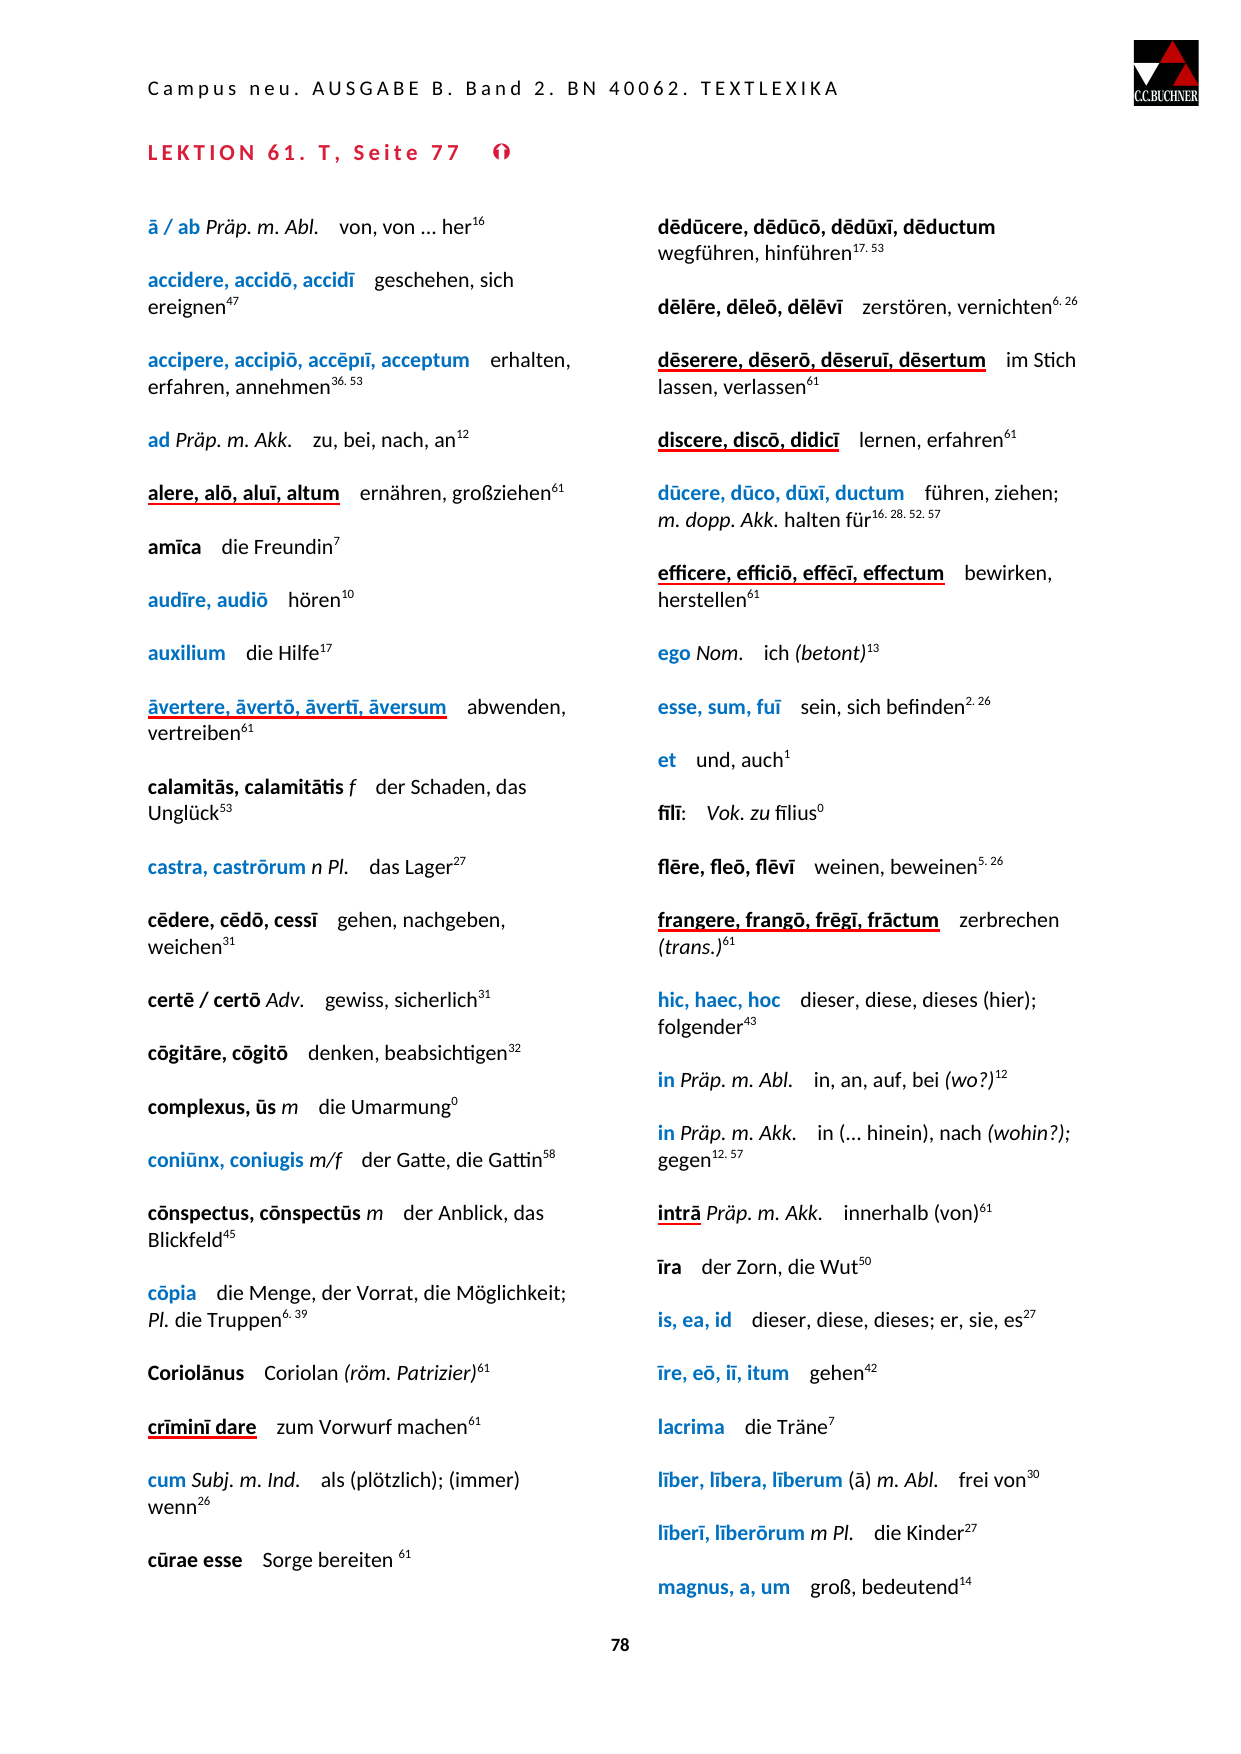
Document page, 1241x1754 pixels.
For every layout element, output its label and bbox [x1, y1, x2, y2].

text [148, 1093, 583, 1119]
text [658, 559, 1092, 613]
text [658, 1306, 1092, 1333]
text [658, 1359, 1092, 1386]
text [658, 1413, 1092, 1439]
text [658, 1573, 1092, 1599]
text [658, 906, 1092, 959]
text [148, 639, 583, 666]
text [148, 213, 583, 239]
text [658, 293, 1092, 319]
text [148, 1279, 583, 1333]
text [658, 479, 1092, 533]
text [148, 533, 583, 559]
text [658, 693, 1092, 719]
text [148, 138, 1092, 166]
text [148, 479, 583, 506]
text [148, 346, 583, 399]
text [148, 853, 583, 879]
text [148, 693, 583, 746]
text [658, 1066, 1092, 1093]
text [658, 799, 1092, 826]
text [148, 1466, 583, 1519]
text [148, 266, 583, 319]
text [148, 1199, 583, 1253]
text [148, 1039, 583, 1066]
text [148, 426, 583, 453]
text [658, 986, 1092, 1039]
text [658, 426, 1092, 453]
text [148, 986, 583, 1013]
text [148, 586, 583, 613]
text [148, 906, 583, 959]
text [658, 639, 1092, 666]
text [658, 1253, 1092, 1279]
picture [1133, 40, 1199, 106]
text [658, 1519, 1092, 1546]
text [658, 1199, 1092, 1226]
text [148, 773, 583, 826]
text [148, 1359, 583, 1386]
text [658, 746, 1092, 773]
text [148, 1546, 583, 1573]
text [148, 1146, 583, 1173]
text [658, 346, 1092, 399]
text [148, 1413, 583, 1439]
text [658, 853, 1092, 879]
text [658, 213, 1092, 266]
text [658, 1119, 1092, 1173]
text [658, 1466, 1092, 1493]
